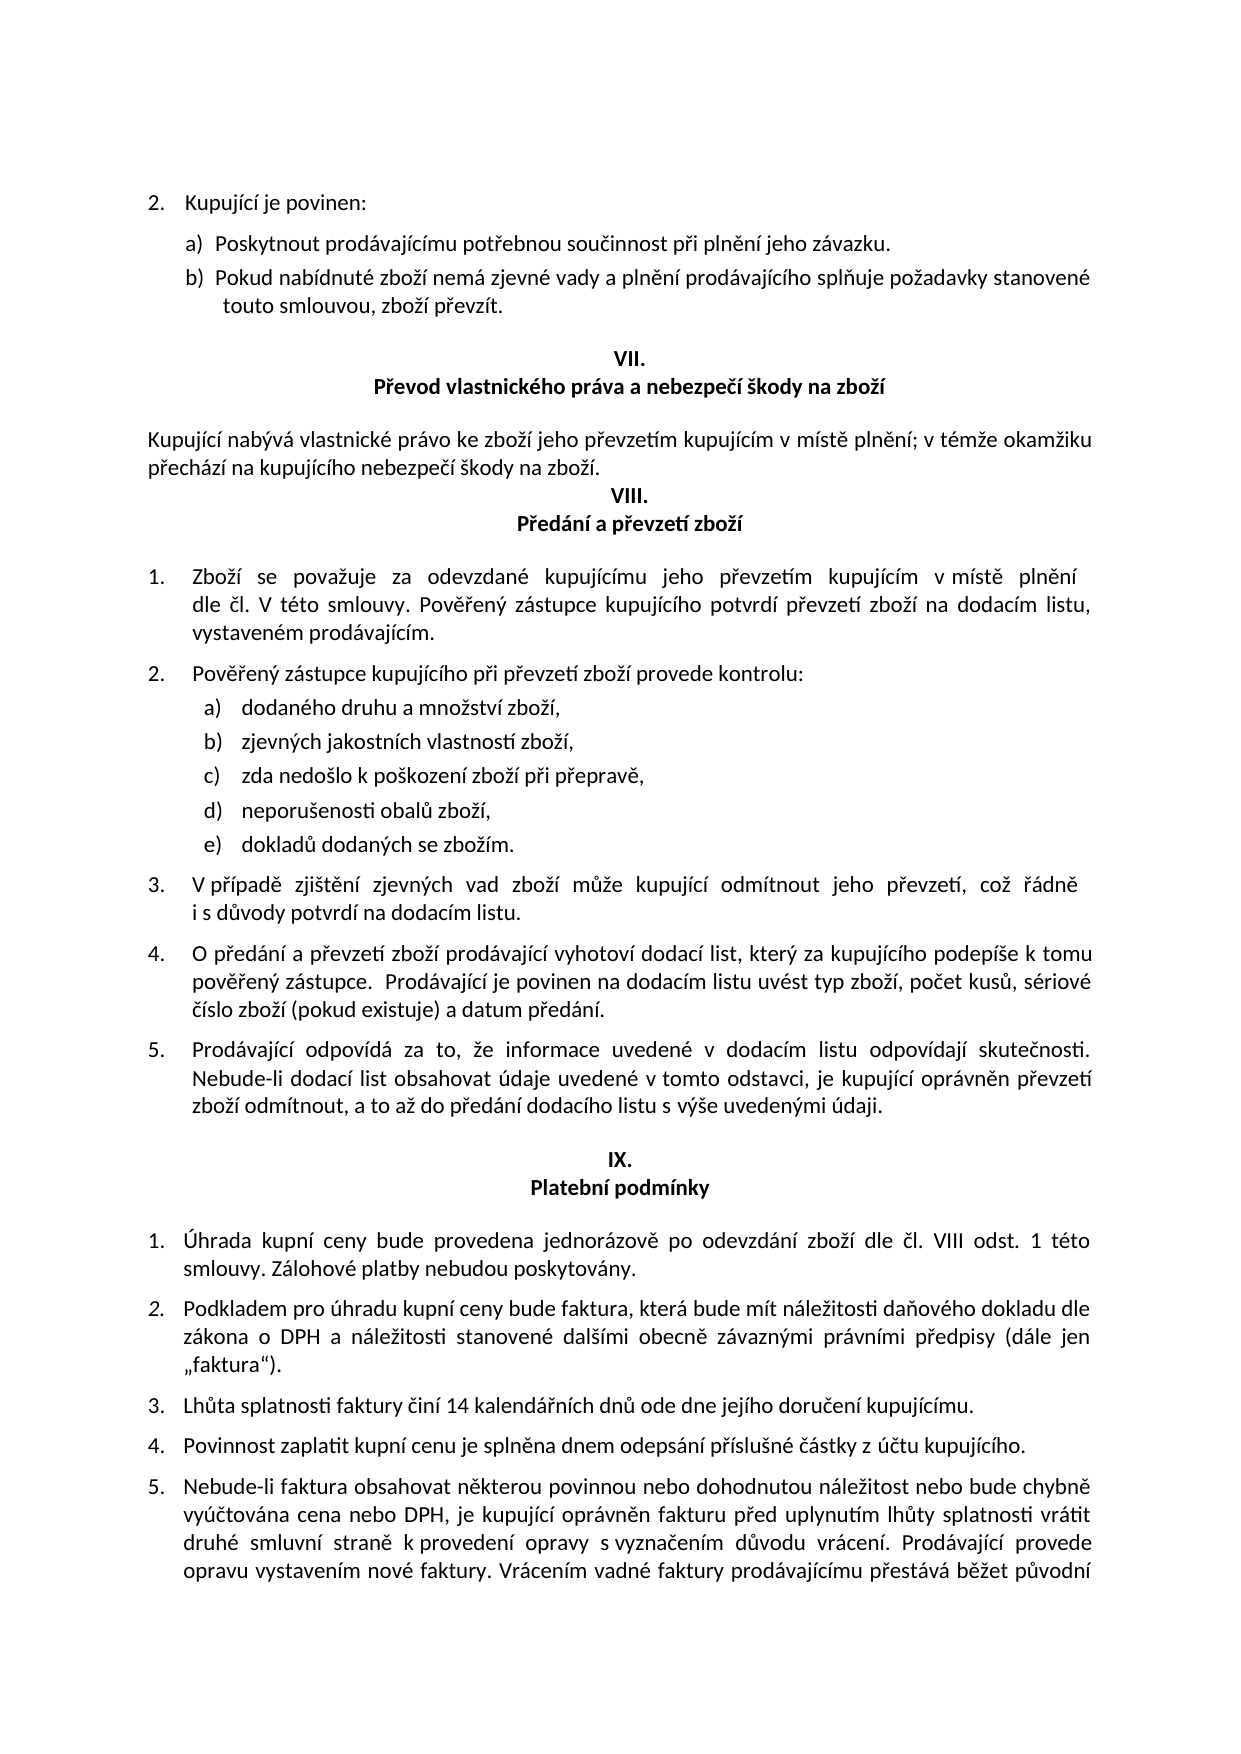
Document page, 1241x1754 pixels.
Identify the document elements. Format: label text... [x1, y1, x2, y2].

text IX. [148, 1145, 1093, 1173]
list dodaného druhu a množství zboží, [204, 693, 1093, 721]
list Povinnost zaplatit kupní cenu je splněna dnem odepsání příslušné částky z účtu kupujícího. [148, 1431, 1093, 1459]
text Platební podmínky [148, 1173, 1093, 1201]
text VII. [166, 344, 1093, 372]
list neporušenosti obalů zboží, [204, 796, 1093, 824]
text Předání a převzetí zboží [166, 509, 1093, 537]
text VIII. [166, 481, 1093, 509]
list Kupující je povinen: [148, 188, 1093, 216]
list O předání a převzetí zboží prodávající vyhotoví dodací list, který za kupujícího podepíše k tomu pověřený zástupce. Prodávající je povinen na dodacím listu uvést typ zboží, počet kusů, sériové číslo zboží (pokud existuje) a datum předání. [148, 939, 1093, 1023]
list Prodávající odpovídá za to, že informace uvedené v dodacím listu odpovídají skutečnosti. Nebude-li dodací list obsahovat údaje uvedené v tomto odstavci, je kupující oprávněn převzetí zboží odmítnout, a to až do předání dodacího listu s výše uvedenými údaji. [148, 1036, 1093, 1120]
list V případě zjištění zjevných vad zboží může kupující odmítnout jeho převzetí, což řádně i s důvody potvrdí na dodacím listu. [148, 871, 1093, 927]
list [148, 1472, 1093, 1584]
list Zboží se považuje za odevzdané kupujícímu jeho převzetím kupujícím v místě plnění dle čl. V této smlouvy. Pověřený zástupce kupujícího potvrdí převzetí zboží na dodacím listu, vystaveném prodávajícím. [148, 562, 1093, 646]
list zjevných jakostních vlastností zboží, [204, 727, 1093, 755]
list Úhrada kupní ceny bude provedena jednorázově po odevzdání zboží dle čl. VIII odst. 1 této smlouvy. Zálohové platby nebudou poskytovány. [148, 1226, 1093, 1282]
list dokladů dodaných se zbožím. [204, 830, 1093, 858]
text Kupující nabývá vlastnické právo ke zboží jeho převzetím kupujícím v místě plnění; v témže okamžiku přechází na kupujícího nebezpečí škody na zboží. [148, 425, 1093, 481]
list Poskytnout prodávajícímu potřebnou součinnost při plnění jeho závazku. [185, 229, 1093, 257]
text Převod vlastnického práva a nebezpečí škody na zboží [166, 372, 1093, 400]
list Podkladem pro úhradu kupní ceny bude faktura, která bude mít náležitosti daňového dokladu dle zákona o DPH a náležitosti stanovené dalšími obecně závaznými právními předpisy (dále jen „faktura“). [148, 1294, 1093, 1378]
list Pověřený zástupce kupujícího při převzetí zboží provede kontrolu: [148, 659, 1093, 687]
list zda nedošlo k poškození zboží při přepravě, [204, 761, 1093, 789]
list Lhůta splatnosti faktu činí 14 kalendářních dnů ode dne jejího doručení kupujícímu. [148, 1391, 1093, 1419]
list Pokud nabídnuté zboží nemá zjevné vady a plnění prodávajícího splňuje požadavky stanovené touto smlouvou, zboží převzít. [185, 263, 1093, 319]
